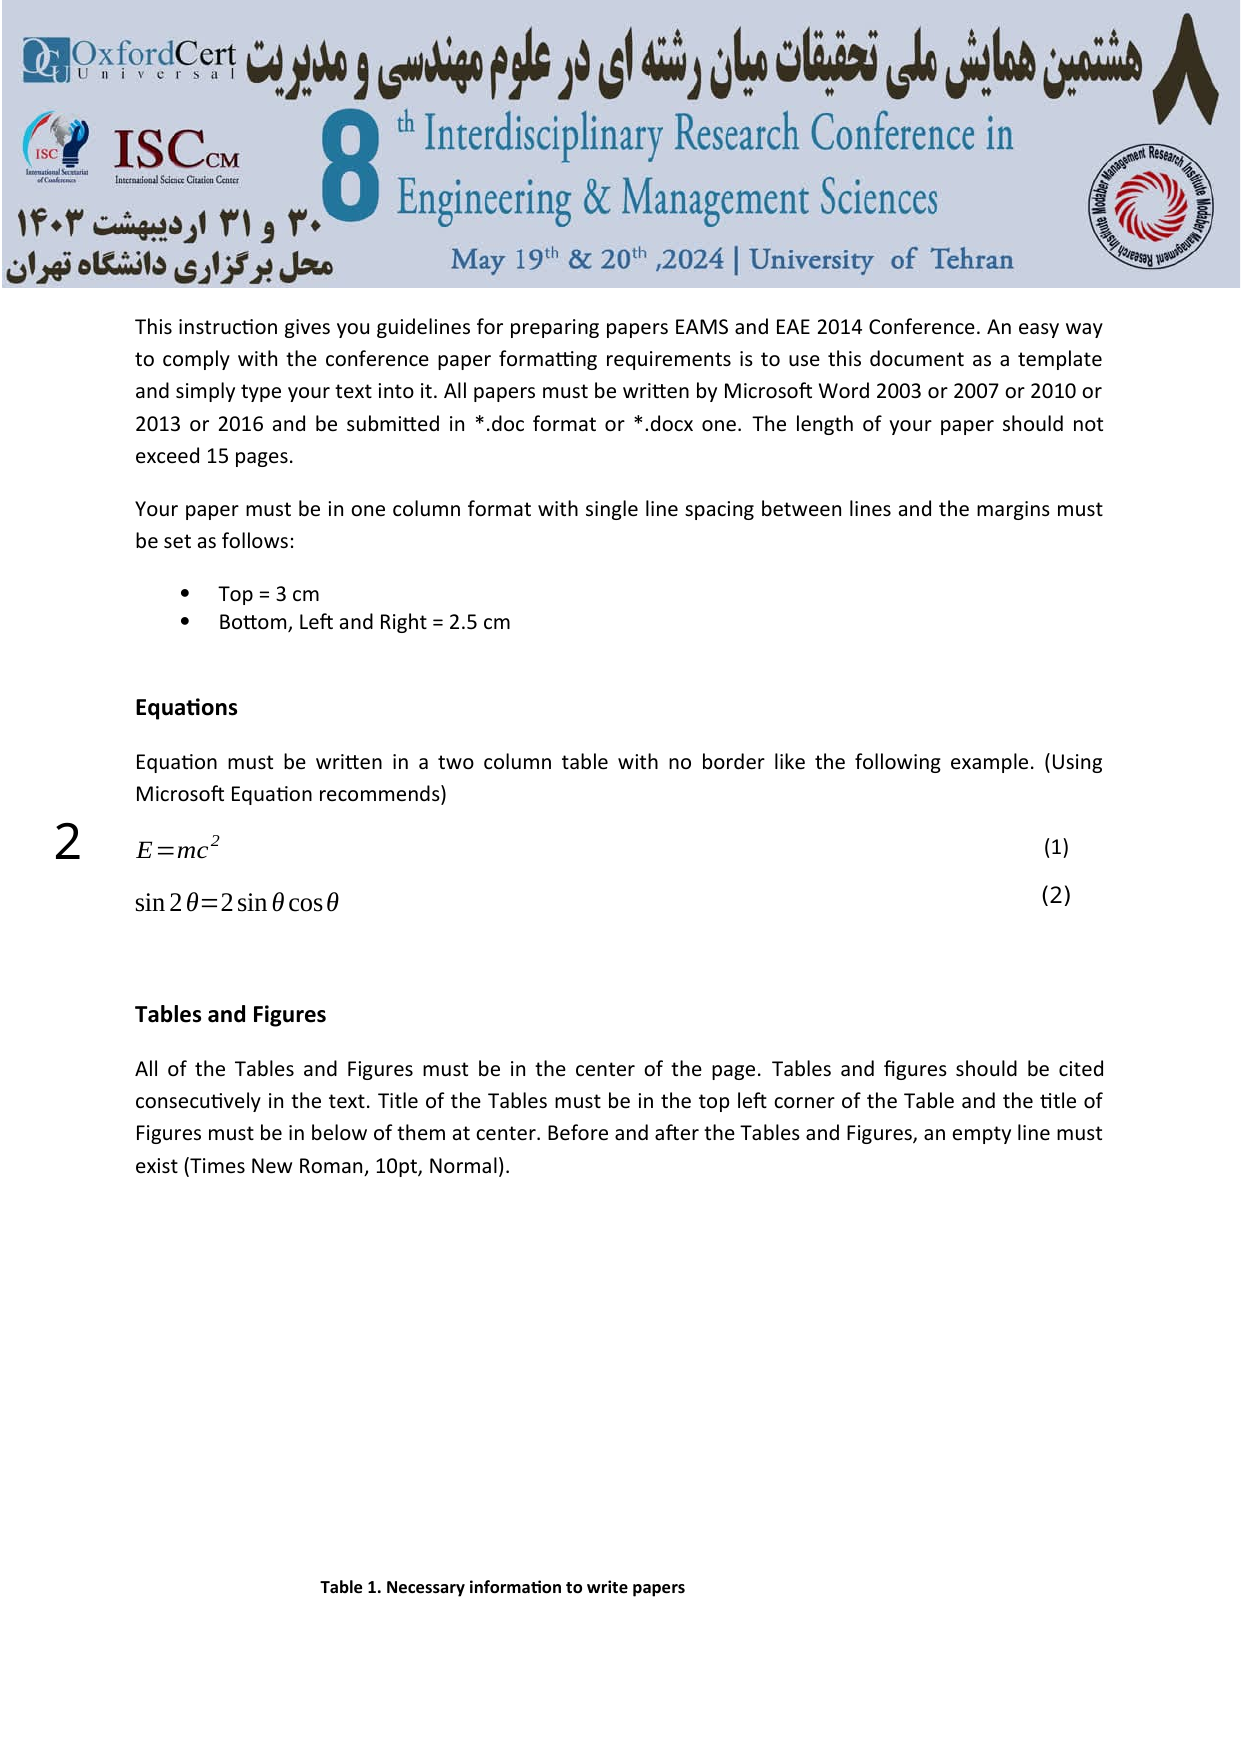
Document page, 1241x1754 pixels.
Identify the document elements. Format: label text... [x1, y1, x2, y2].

table_cell (2) [1021, 888, 1091, 942]
table_header (1) [1021, 832, 1091, 888]
list Top = 3 cm [181, 579, 1105, 607]
text Tables and Figures [135, 998, 1105, 1029]
list Bottom, Left and Right = 2.5 cm [181, 607, 1105, 635]
text Table 1. Necessary information to write papers [135, 1575, 1105, 1598]
text This instruction gives you guidelines for preparing papers EAMS and EAE 2014 Conference. An easy way to comply with the conference paper formatting requirements is to use this document as a template and simply type your text into it. All papers must be written by Microsoft Word 2003 or 2007 or 2010 or 2013 or 2016 and be submitted in *.doc format or *.docx one. The length of your paper should not exceed 15 pages. [135, 312, 1105, 469]
picture [2, 0, 1241, 288]
table_cell [124, 888, 1021, 942]
text All of the Tables and Figures must be in the center of the page. Tables and figures should be cited consecutively in the text. Title of the Tables must be in the top left corner of the Table and the title of Figures must be in below of them at center. Before and after the Tables and Figures, an empty line must exist (Times New Roman, 10pt, Normal). [135, 1054, 1105, 1179]
text Equations [135, 691, 1105, 722]
table_header [124, 832, 1021, 888]
text Your paper must be in one column format with single line spacing between lines and the margins must be set as follows: [135, 494, 1105, 554]
text Equation must be written in a two column table with no border like the following example. (Using Microsoft Equation recommends) [135, 747, 1105, 807]
